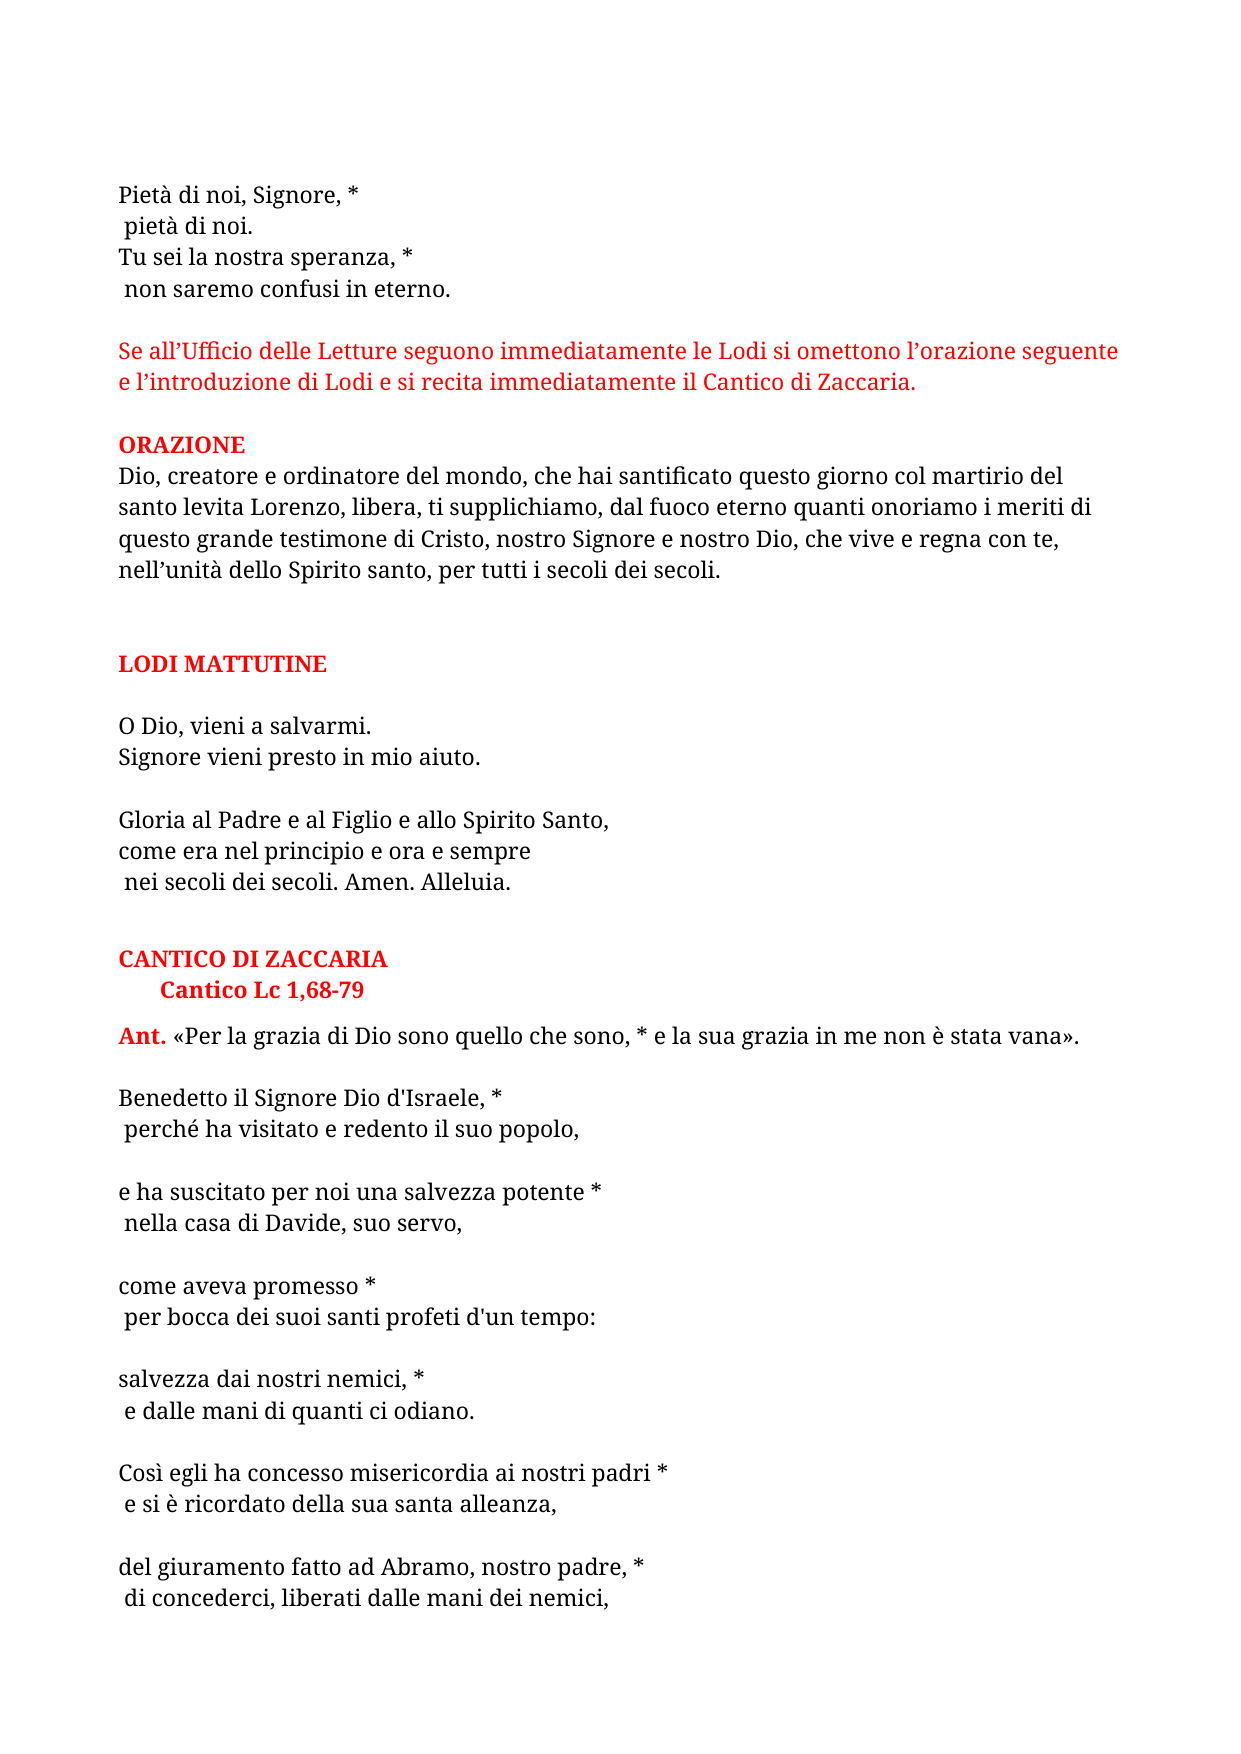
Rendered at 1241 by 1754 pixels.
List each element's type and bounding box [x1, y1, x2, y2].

text [118, 148, 1122, 1613]
